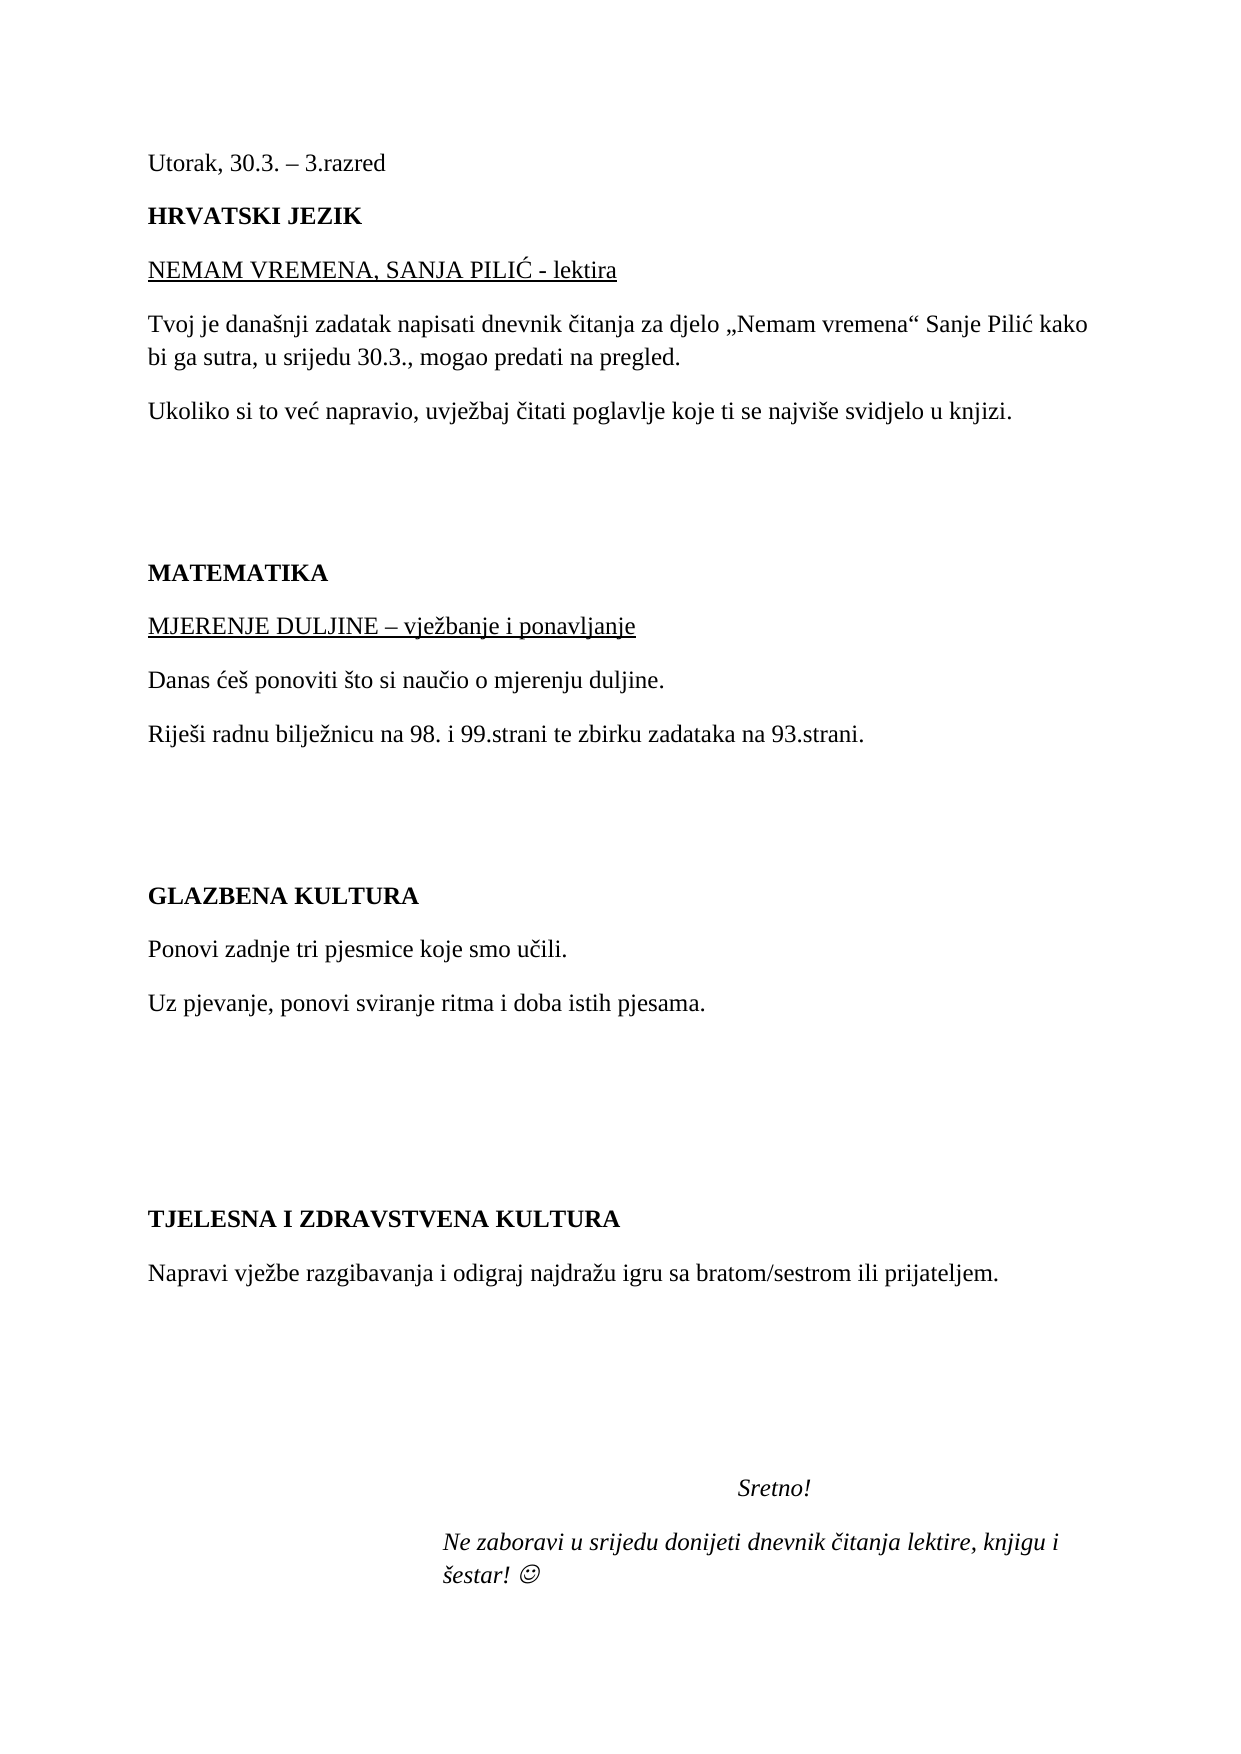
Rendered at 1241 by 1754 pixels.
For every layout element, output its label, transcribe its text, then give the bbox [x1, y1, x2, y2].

text GLAZBENA KULTURA [148, 881, 1093, 909]
text NEMAM VREMENA, SANJA PILIĆ - lektira [148, 255, 1093, 284]
text Riješi radnu bilježnicu na 98. i 99.strani te zbirku zadataka na 93.strani. [148, 719, 1093, 748]
text MATEMATIKA [148, 558, 1093, 586]
text Utorak, 30.3. – 3.razred [148, 148, 1093, 176]
text Tvoj je današnji zadatak napisati dnevnik čitanja za djelo „Nemam vremena“ Sanje Pilić kako bi ga sutra, u srijedu 30.3., mogao predati na pregled. [148, 309, 1093, 371]
text MJERENJE DULJINE – vježbanje i ponavljanje [148, 611, 1093, 640]
text Sretno! [664, 1473, 1093, 1502]
text Danas ćeš ponoviti što si naučio o mjerenju duljine. [148, 665, 1093, 694]
text HRVATSKI JEZIK [148, 201, 1093, 230]
text Ukoliko si to već napravio, uvježbaj čitati poglavlje koje ti se najviše svidjelo u knjizi. [148, 396, 1093, 425]
text Uz pjevanje, ponovi sviranje ritma i doba istih pjesama. [148, 988, 1093, 1017]
text Ponovi zadnje tri pjesmice koje smo učili. [148, 934, 1093, 963]
text TJELESNA I ZDRAVSTVENA KULTURA [148, 1204, 1093, 1233]
text Napravi vježbe razgibavanja i odigraj najdražu igru sa bratom/sestrom ili prijateljem. [148, 1258, 1093, 1286]
text Ne zaboravi u srijedu donijeti dnevnik čitanja lektire, knjigu i šestar! [443, 1527, 1093, 1589]
